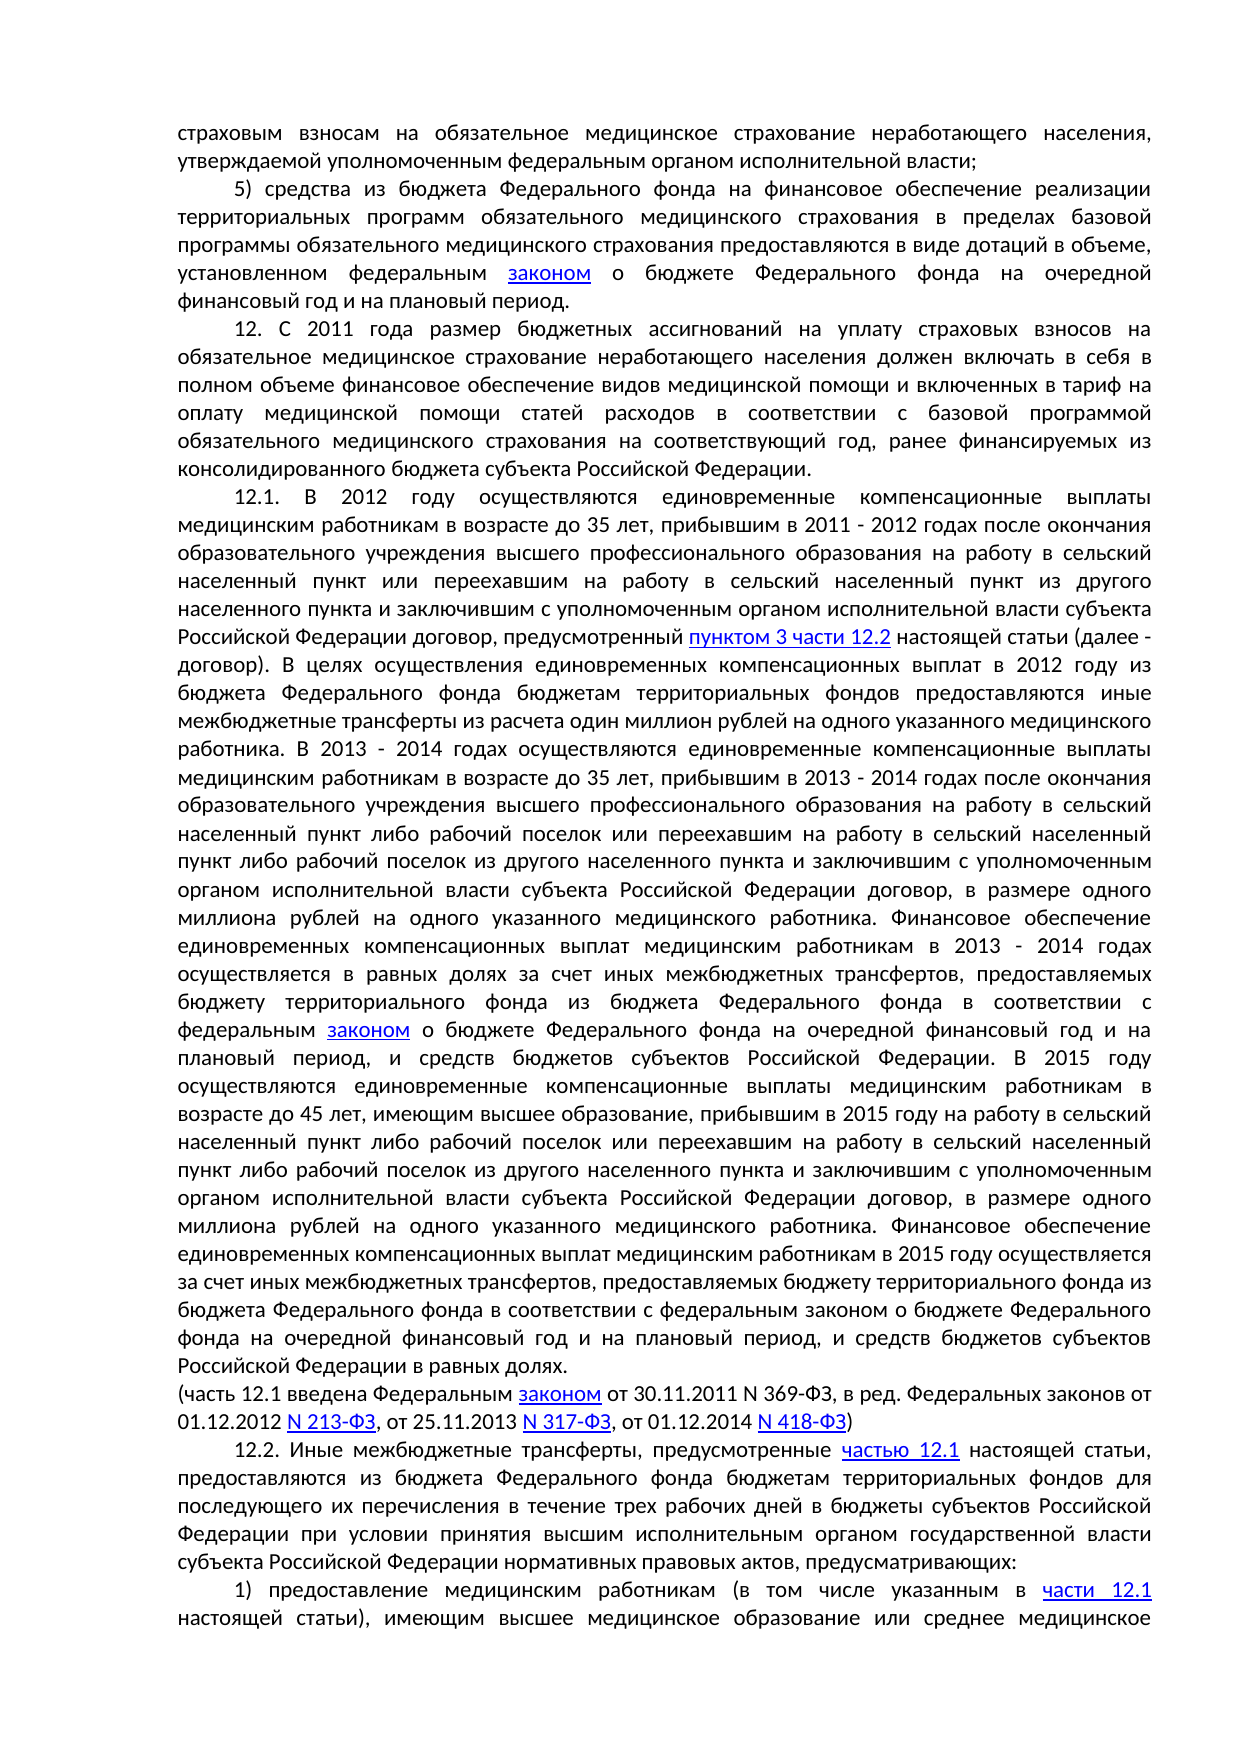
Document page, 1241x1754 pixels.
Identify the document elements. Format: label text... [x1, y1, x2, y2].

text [177, 118, 1152, 174]
text 12.2. Иные межбюджетные трансферты, предусмотренные частью 12.1 настоящей статьи, предоставляются из бюджета Федерального фонда бюджетам территориальных фондов для последующего их перечисления в течение трех рабочих дней в бюджеты субъектов Российской Федерации при условии принятия высшим исполнительным органом государственной власти субъекта Российской Федерации нормативных правовых актов, предусматривающих: [177, 1435, 1152, 1575]
text (часть 12.1 введена Федеральным законом от 30.11.2011 N 369-ФЗ, в ред. Федеральных законов от 01.12.2012 N 213-ФЗ, от 25.11.2013 N 317-ФЗ, от 01.12.2014 N 418-ФЗ) [177, 1379, 1152, 1435]
text 12. С 2011 года размер бюджетных ассигнований на уплату страховых взносов на обязательное медицинское страхование неработающего населения должен включать в себя в полном объеме финансовое обеспечение видов медицинской помощи и включенных в тариф на оплату медицинской помощи статей расходов в соответствии с базовой программой обязательного медицинского страхования на соответствующий год, ранее финансируемых из консолидированного бюджета субъекта Российской Федерации. [177, 314, 1152, 482]
text 5) средства из бюджета Федерального фонда на финансовое обеспечение реализации территориальных программ обязательного медицинского страхования в пределах базовой программы обязательного медицинского страхования предоставляются в виде дотаций в объеме, установленном федеральным законом о бюджете Федерального фонда на очередной финансовый год и на плановый период. [177, 174, 1152, 314]
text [177, 1575, 1152, 1631]
text 12.1. В 2012 году осуществляются единовременные компенсационные выплаты медицинским работникам в возрасте до 35 лет, прибывшим в 2011 - 2012 годах после окончания образовательного учреждения высшего профессионального образования на работу в сельский населенный пункт или переехавшим на работу в сельский населенный пункт из другого населенного пункта и заключившим с уполномоченным органом исполнительной власти субъекта Российской Федерации договор, предусмотренный пунктом 3 части 12.2 настоящей статьи (далее - договор). В целях осуществления единовременных компенсационных выплат в 2012 году из бюджета Федерального фонда бюджетам территориальных фондов предоставляются иные межбюджетные трансферты из расчета один миллион рублей на одного указанного медицинского работника. В 2013 - 2014 годах осуществляются единовременные компенсационные выплаты медицинским работникам в возрасте до 35 лет, прибывшим в 2013 - 2014 годах после окончания образовательного учреждения высшего профессионального образования на работу в сельский населенный пункт либо рабочий поселок или переехавшим на работу в сельский населенный пункт либо рабочий поселок из другого населенного пункта и заключившим с уполномоченным органом исполнительной власти субъекта Российской Федерации договор, в размере одного миллиона рублей на одного указанного медицинского работника. Финансовое обеспечение единовременных компенсационных выплат медицинским работникам в 2013 - 2014 годах осуществляется в равных долях за счет иных межбюджетных трансфертов, предоставляемых бюджету территориального фонда из бюджета Федерального фонда в соответствии с федеральным законом о бюджете Федерального фонда на очередной финансовый год и на плановый период, и средств бюджетов субъектов Российской Федерации. В 2015 году осуществляются единовременные компенсационные выплаты медицинским работникам в возрасте до 45 лет, имеющим высшее образование, прибывшим в 2015 году на работу в сельский населенный пункт либо рабочий поселок или переехавшим на работу в сельский населенный пункт либо рабочий поселок из другого населенного пункта и заключившим с уполномоченным органом исполнительной власти субъекта Российской Федерации договор, в размере одного миллиона рублей на одного указанного медицинского работника. Финансовое обеспечение единовременных компенсационных выплат медицинским работникам в 2015 году осуществляется за счет иных межбюджетных трансфертов, предоставляемых бюджету территориального фонда из бюджета Федерального фонда в соответствии с федеральным законом о бюджете Федерального фонда на очередной финансовый год и на плановый период, и средств бюджетов субъектов Российской Федерации в равных долях. [177, 482, 1152, 1379]
